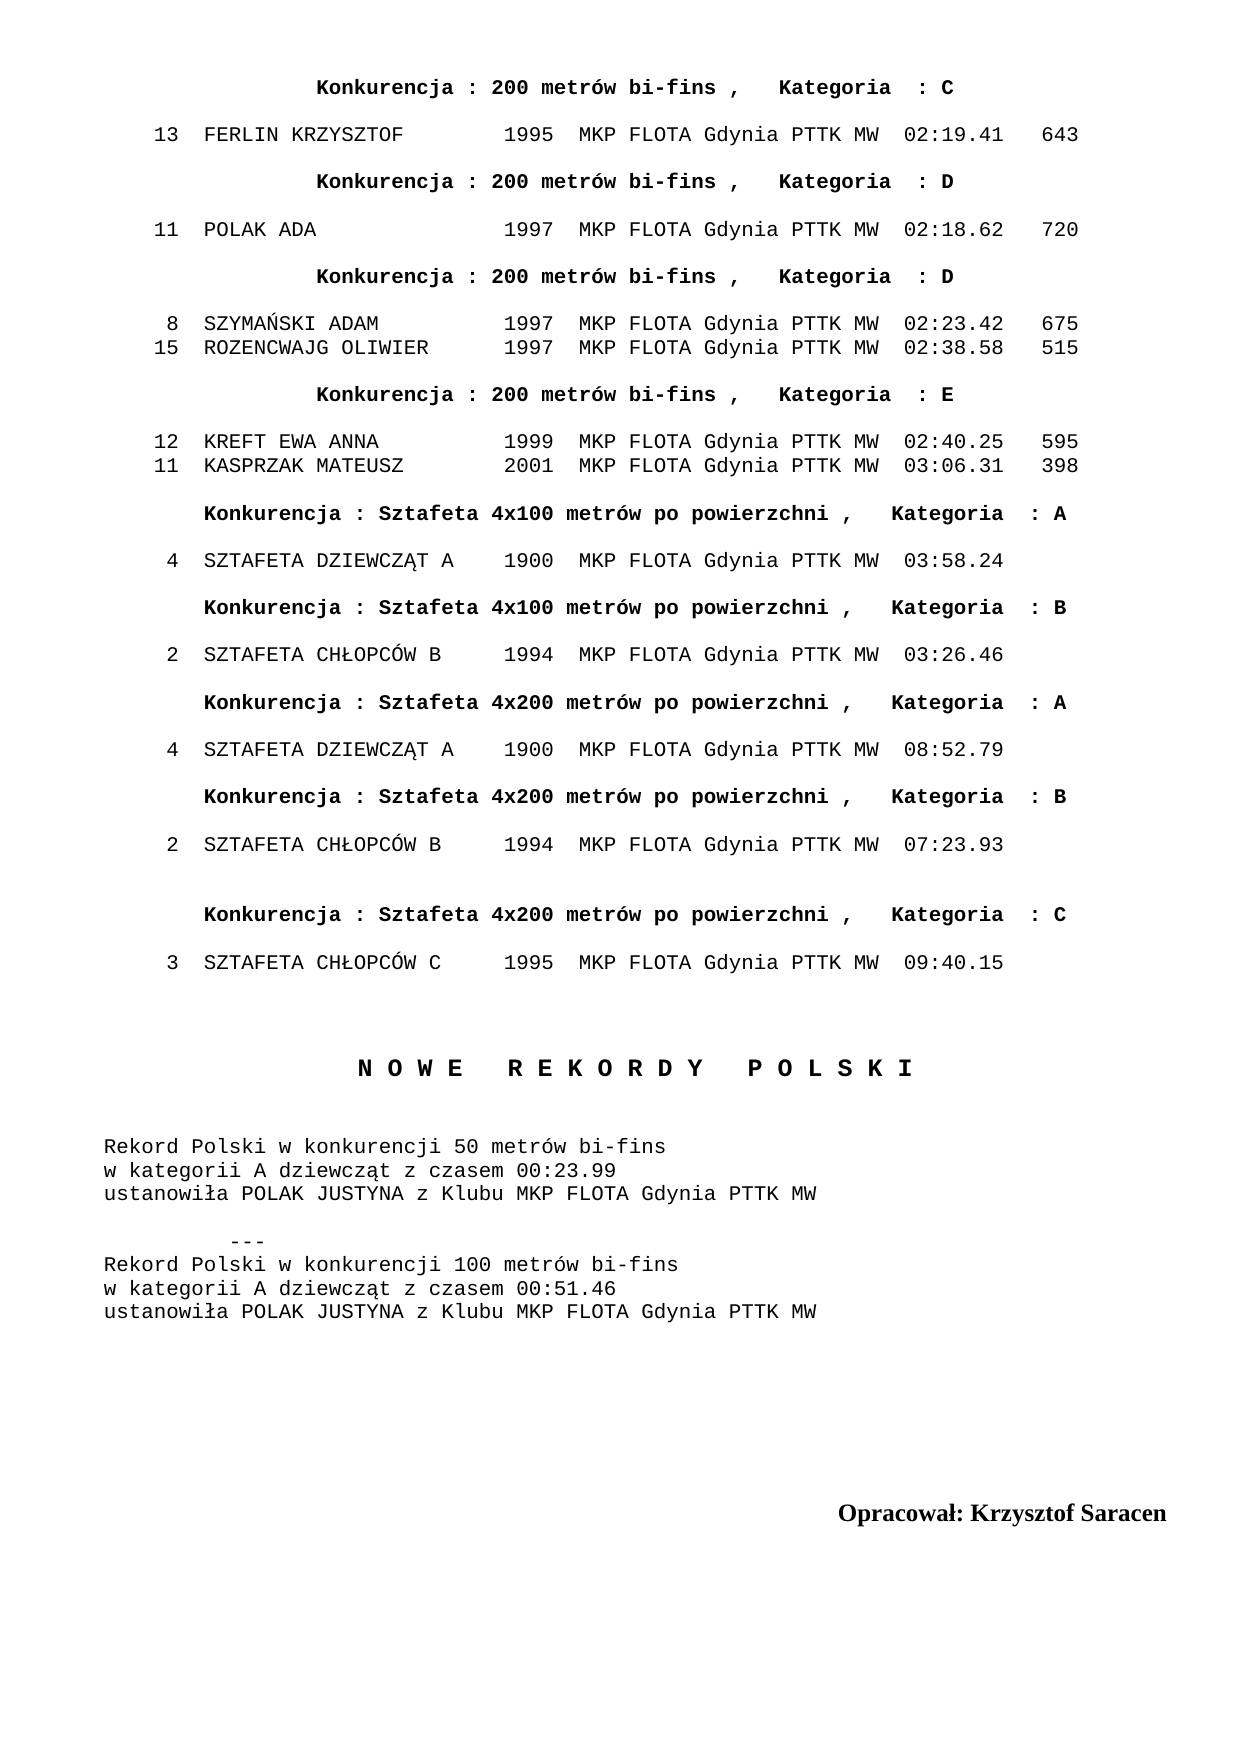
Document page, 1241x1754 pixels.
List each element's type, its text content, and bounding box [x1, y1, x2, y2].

text 11 KASPRZAK MATEUSZ 2001 MKP FLOTA Gdynia PTTK MW 03:06.31 398 [103, 455, 1167, 479]
text ustanowiła POLAK JUSTYNA z Klubu MKP FLOTA Gdynia PTTK MW [103, 1302, 1167, 1325]
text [103, 77, 1167, 101]
text Konkurencja : 200 metrów bi-fins , Kategoria : D [103, 266, 1167, 290]
text ustanowiła POLAK JUSTYNA z Klubu MKP FLOTA Gdynia PTTK MW [103, 1183, 1167, 1207]
text Opracował: Krzysztof Saracen [103, 1498, 1167, 1526]
text w kategorii A dziewcząt z czasem 00:23.99 [103, 1160, 1167, 1183]
text --- [103, 1231, 1167, 1254]
text Konkurencja : 200 metrów bi-fins , Kategoria : E [103, 384, 1167, 408]
text 8 SZYMAŃSKI ADAM 1997 MKP FLOTA Gdynia PTTK MW 02:23.42 675 [103, 313, 1167, 337]
text Konkurencja : Sztafeta 4x100 metrów po powierzchni , Kategoria : B [103, 597, 1167, 621]
text Konkurencja : Sztafeta 4x200 metrów po powierzchni , Kategoria : A [103, 692, 1167, 715]
text Rekord Polski w konkurencji 100 metrów bi-fins [103, 1254, 1167, 1278]
text 11 POLAK ADA 1997 MKP FLOTA Gdynia PTTK MW 02:18.62 720 [103, 219, 1167, 242]
text 4 SZTAFETA DZIEWCZĄT A 1900 MKP FLOTA Gdynia PTTK MW 08:52.79 [103, 739, 1167, 763]
text 2 SZTAFETA CHŁOPCÓW B 1994 MKP FLOTA Gdynia PTTK MW 03:26.46 [103, 644, 1167, 668]
text Konkurencja : 200 metrów bi-fins , Kategoria : D [103, 171, 1167, 195]
text 13 FERLIN KRZYSZTOF 1995 MKP FLOTA Gdynia PTTK MW 02:19.41 643 [103, 124, 1167, 148]
text Rekord Polski w konkurencji 50 metrów bi-fins [103, 1136, 1167, 1160]
text 12 KREFT EWA ANNA 1999 MKP FLOTA Gdynia PTTK MW 02:40.25 595 [103, 432, 1167, 455]
text Konkurencja : Sztafeta 4x100 metrów po powierzchni , Kategoria : A [103, 502, 1167, 526]
text 2 SZTAFETA CHŁOPCÓW B 1994 MKP FLOTA Gdynia PTTK MW 07:23.93 [103, 833, 1167, 857]
text Konkurencja : Sztafeta 4x200 metrów po powierzchni , Kategoria : B [103, 786, 1167, 810]
text Konkurencja : Sztafeta 4x200 metrów po powierzchni , Kategoria : C [103, 904, 1167, 928]
text 15 ROZENCWAJG OLIWIER 1997 MKP FLOTA Gdynia PTTK MW 02:38.58 515 [103, 337, 1167, 361]
text N O W E R E K O R D Y P O L S K I [103, 1056, 1167, 1084]
text w kategorii A dziewcząt z czasem 00:51.46 [103, 1278, 1167, 1302]
text 4 SZTAFETA DZIEWCZĄT A 1900 MKP FLOTA Gdynia PTTK MW 03:58.24 [103, 550, 1167, 573]
text 3 SZTAFETA CHŁOPCÓW C 1995 MKP FLOTA Gdynia PTTK MW 09:40.15 [103, 952, 1167, 975]
